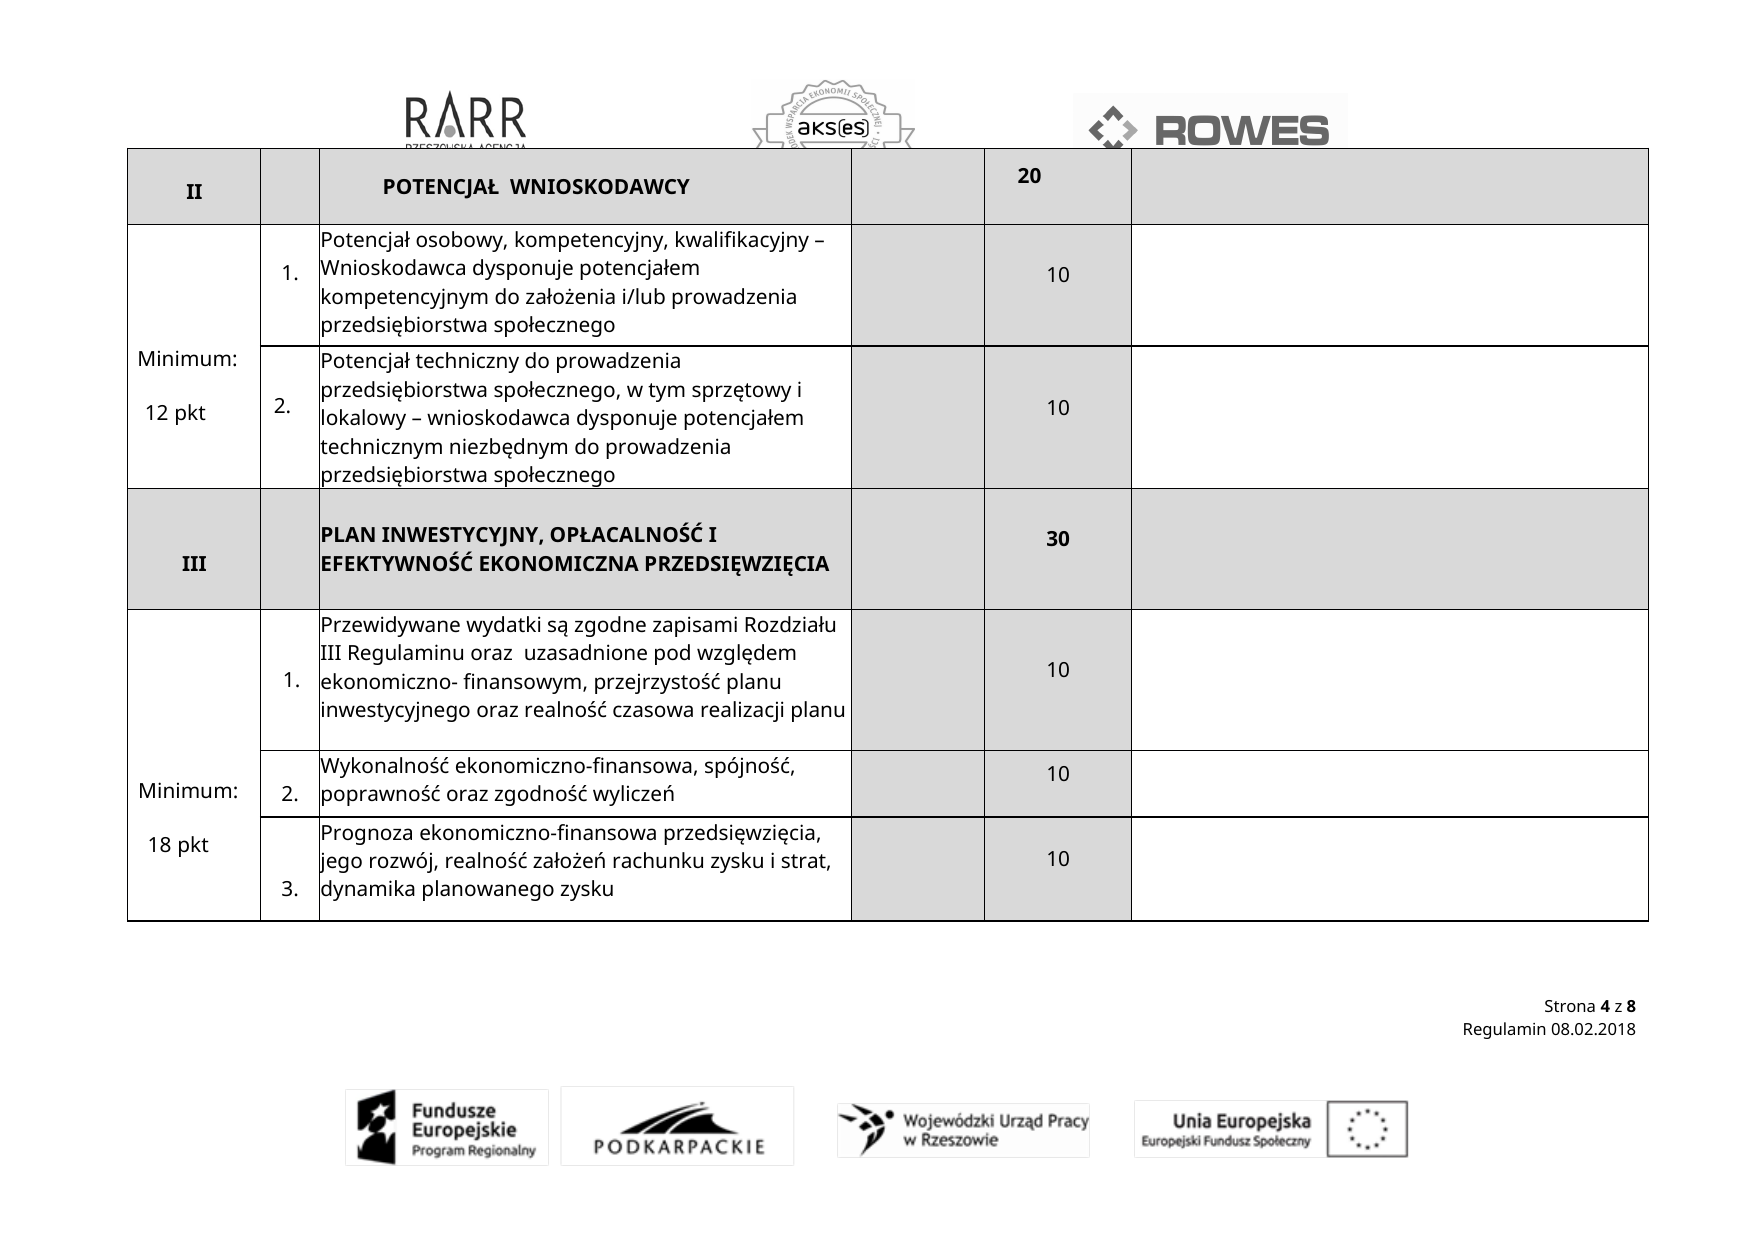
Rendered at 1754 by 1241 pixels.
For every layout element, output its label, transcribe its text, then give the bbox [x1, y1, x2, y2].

table_cell [852, 347, 984, 488]
table_cell Przewidywane wydatki są zgodne zapisami Rozdziału III Regulaminu oraz uzasadnione pod względem ekonomiczno- finansowym, przejrzystość planu inwestycyjnego oraz realność czasowa realizacji planu [320, 610, 851, 750]
table_cell [1132, 225, 1648, 345]
table_cell 3. [261, 818, 319, 920]
picture [344, 1085, 1410, 1169]
table_header II [128, 149, 260, 224]
picture [1073, 93, 1348, 148]
table_cell 10 [985, 225, 1131, 345]
table_cell [261, 489, 319, 609]
table_cell 10 [985, 751, 1131, 816]
picture [751, 79, 915, 148]
table_cell [852, 751, 984, 816]
table_cell III [128, 489, 260, 609]
table_cell [1132, 347, 1648, 488]
table_header [852, 149, 984, 224]
table_cell PLAN INWESTYCYJNY, OPŁACALNOŚĆ I EFEKTYWNOŚĆ EKONOMICZNA PRZEDSIĘWZIĘCIA [320, 489, 851, 609]
table_cell [852, 225, 984, 345]
table_cell [852, 818, 984, 920]
table_cell 2. [261, 751, 319, 816]
table_header POTENCJAŁ WNIOSKODAWCY [320, 149, 851, 224]
table_header [261, 149, 319, 224]
table_cell [1132, 818, 1648, 920]
table_header [1132, 149, 1648, 224]
table_cell Prognoza ekonomiczno-finansowa przedsięwzięcia, jego rozwój, realność założeń rachunku zysku i strat, dynamika planowanego zysku [320, 818, 851, 920]
table_cell 10 [985, 818, 1131, 920]
table_cell [852, 610, 984, 750]
table_cell 30 [985, 489, 1131, 609]
table_cell 1. [261, 610, 319, 750]
table_cell 10 [985, 610, 1131, 750]
table_cell [1132, 751, 1648, 816]
table_header 20 [985, 149, 1131, 224]
table_cell Potencjał osobowy, kompetencyjny, kwalifikacyjny – Wnioskodawca dysponuje potencjałem kompetencyjnym do założenia i/lub prowadzenia przedsiębiorstwa społecznego [320, 225, 851, 345]
table_cell 10 [985, 347, 1131, 488]
table_cell [1132, 489, 1648, 609]
table_cell 2. [261, 347, 319, 488]
picture [406, 90, 526, 148]
table_cell 1. [261, 225, 319, 345]
table_cell [852, 489, 984, 609]
table_cell [1132, 610, 1648, 750]
table_cell Minimum: 18 pkt [128, 610, 260, 920]
table_cell Wykonalność ekonomiczno-finansowa, spójność, poprawność oraz zgodność wyliczeń [320, 751, 851, 816]
table_cell Minimum: 12 pkt [128, 225, 260, 488]
table_cell Potencjał techniczny do prowadzenia przedsiębiorstwa społecznego, w tym sprzętowy i lokalowy – wnioskodawca dysponuje potencjałem technicznym niezbędnym do prowadzenia przedsiębiorstwa społecznego [320, 347, 851, 488]
